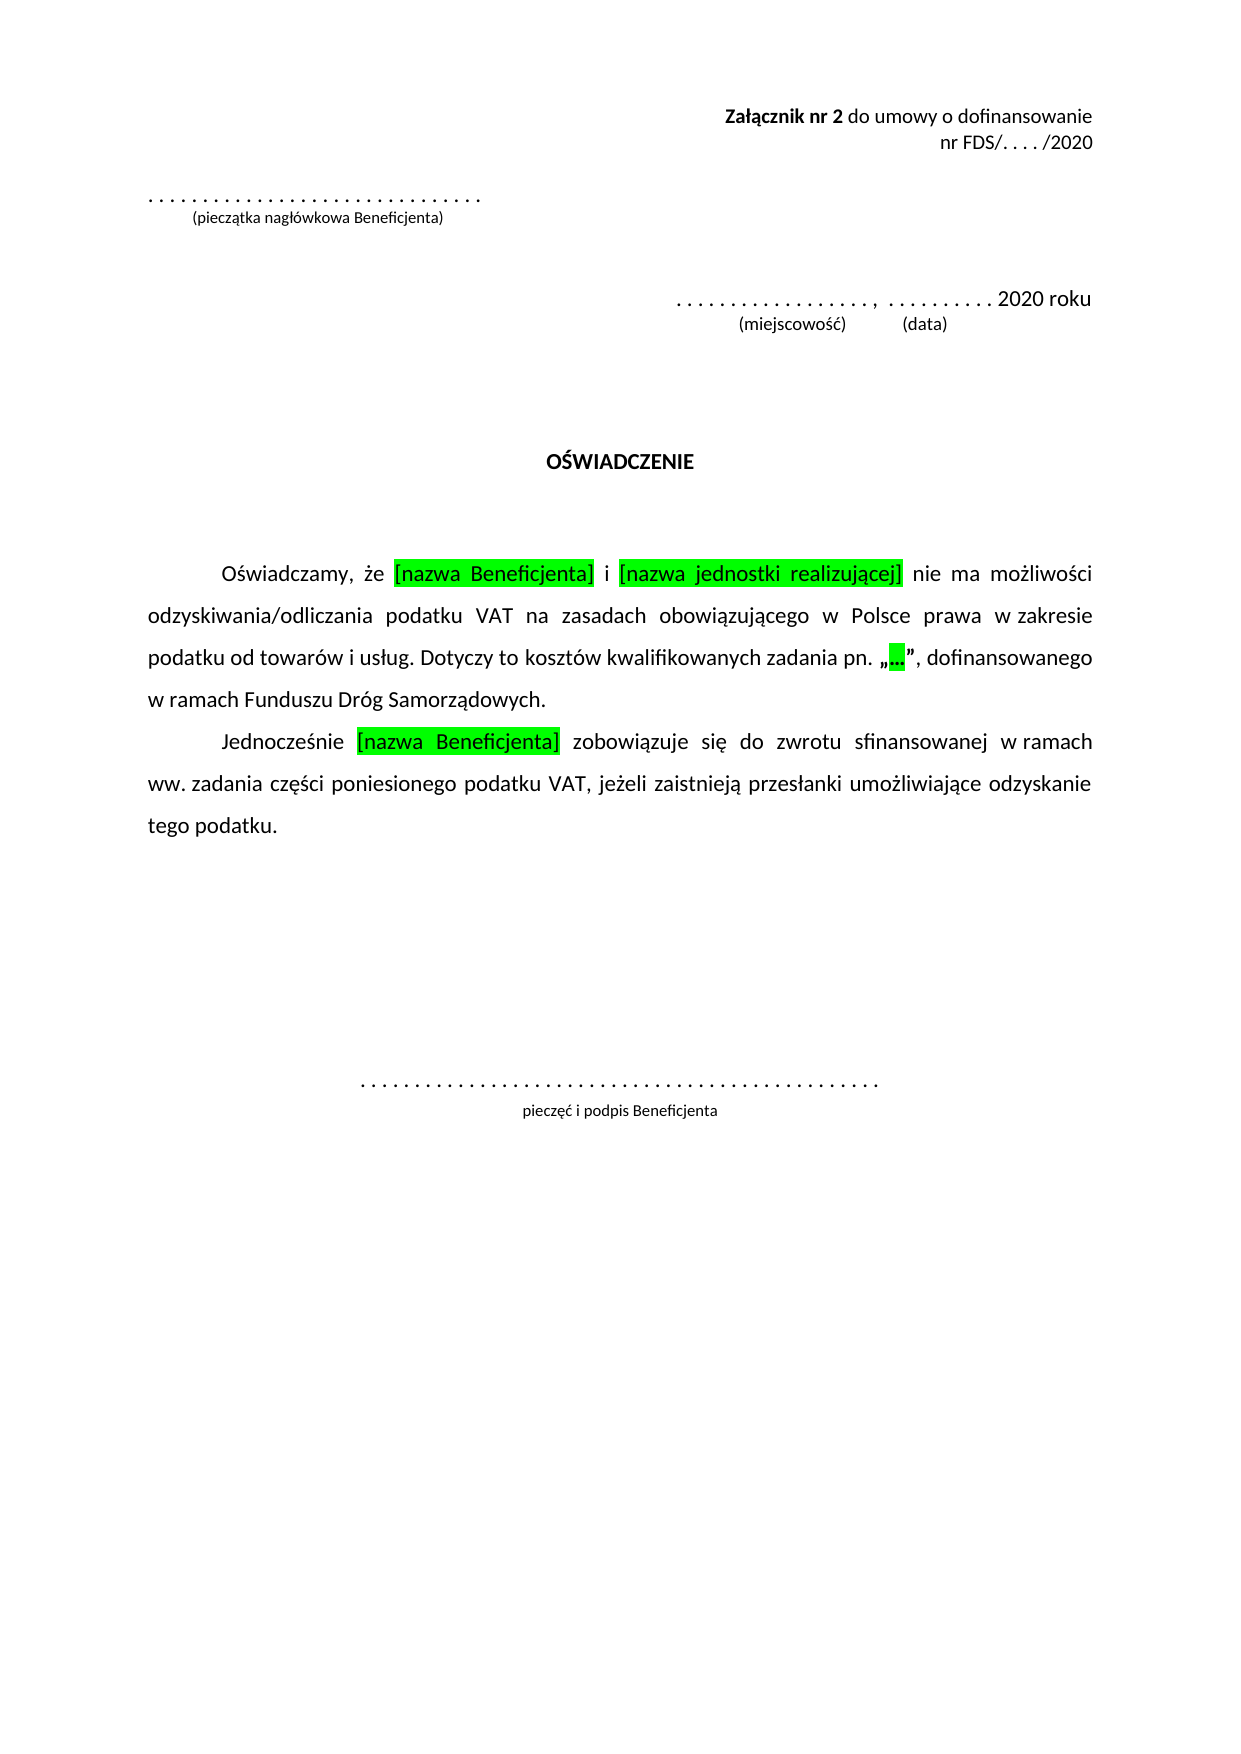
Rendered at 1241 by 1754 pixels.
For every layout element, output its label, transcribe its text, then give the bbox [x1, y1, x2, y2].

text (miejscowość) (data) [738, 312, 1093, 335]
text . . . . . . . . . . . . . . . . . . , . . . . . . . . . . 2020 roku [148, 284, 1093, 312]
text (pieczątka nagłówkowa Beneficjenta) [192, 208, 1093, 228]
text OŚWIADCZENIE [148, 447, 1093, 475]
text Jednocześnie [nazwa Beneficjenta] zobowiązuje się do zwrotu sfinansowanej w ramach ww. zadania części poniesionego podatku VAT, jeżeli zaistnieją przesłanki umożliwiające odzyskanie tego podatku. [148, 727, 1093, 839]
text Załącznik nr 2 do umowy o dofinansowanie nr FDS/. . . . /2020 [605, 103, 1093, 154]
table_header . . . . . . . . . . . . . . . . . . . . . . . . . . . . . . . . . . . . . . . . . . . . . . . . pieczęć i podpis Beneficjenta [118, 853, 1122, 1156]
text Oświadczamy, że [nazwa Beneficjenta] i [nazwa jednostki realizującej] nie ma możliwości odzyskiwania/odliczania podatku VAT na zasadach obowiązującego w Polsce prawa w zakresie podatku od towarów i usług. Dotyczy to kosztów kwalifikowanych zadania pn. „…”, dofinansowanego w ramach Funduszu Dróg Samorządowych. [148, 559, 1093, 713]
text . . . . . . . . . . . . . . . . . . . . . . . . . . . . . . . [148, 180, 1093, 208]
